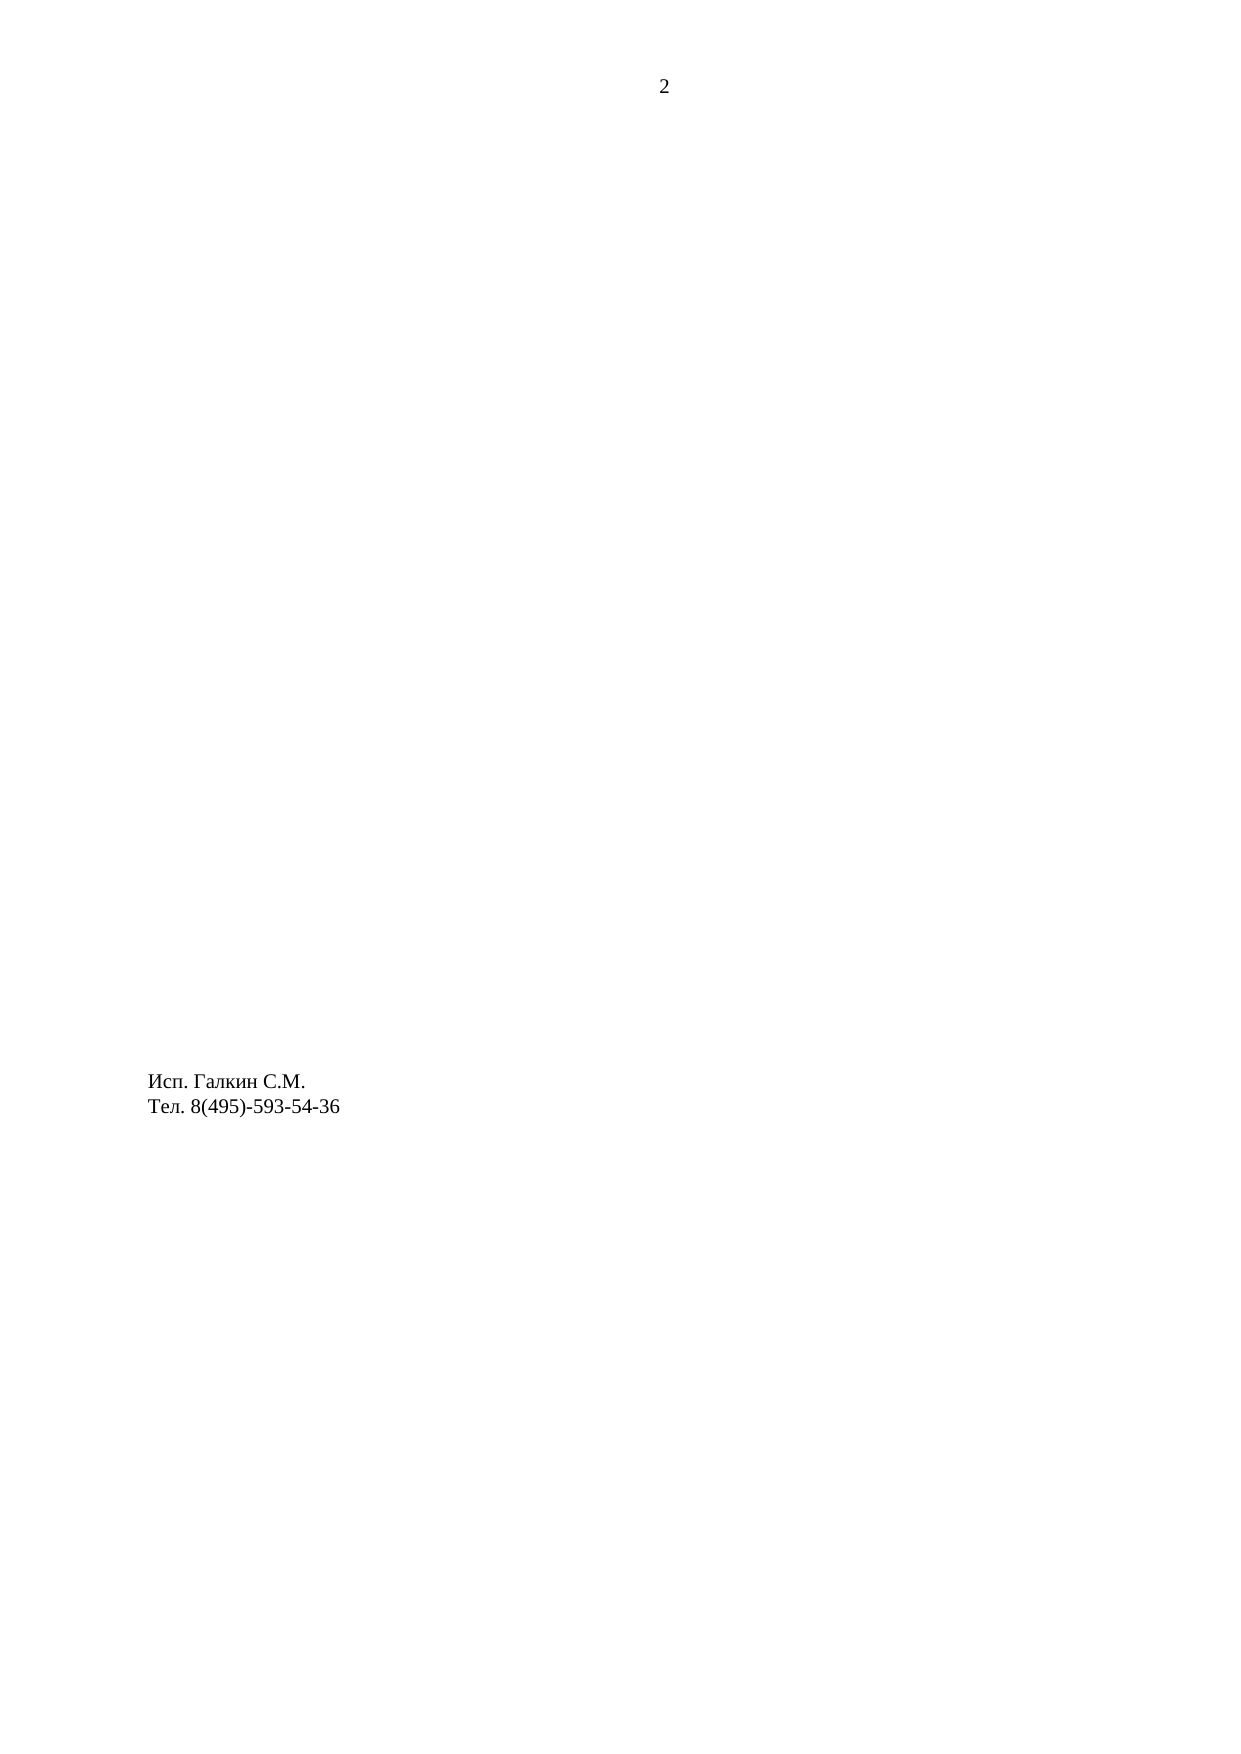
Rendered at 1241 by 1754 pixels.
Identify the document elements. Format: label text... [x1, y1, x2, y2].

text Исп. Галкин С.М. [148, 1068, 1181, 1093]
text Тел. 8(495)-593-54-36 [148, 1093, 1181, 1118]
